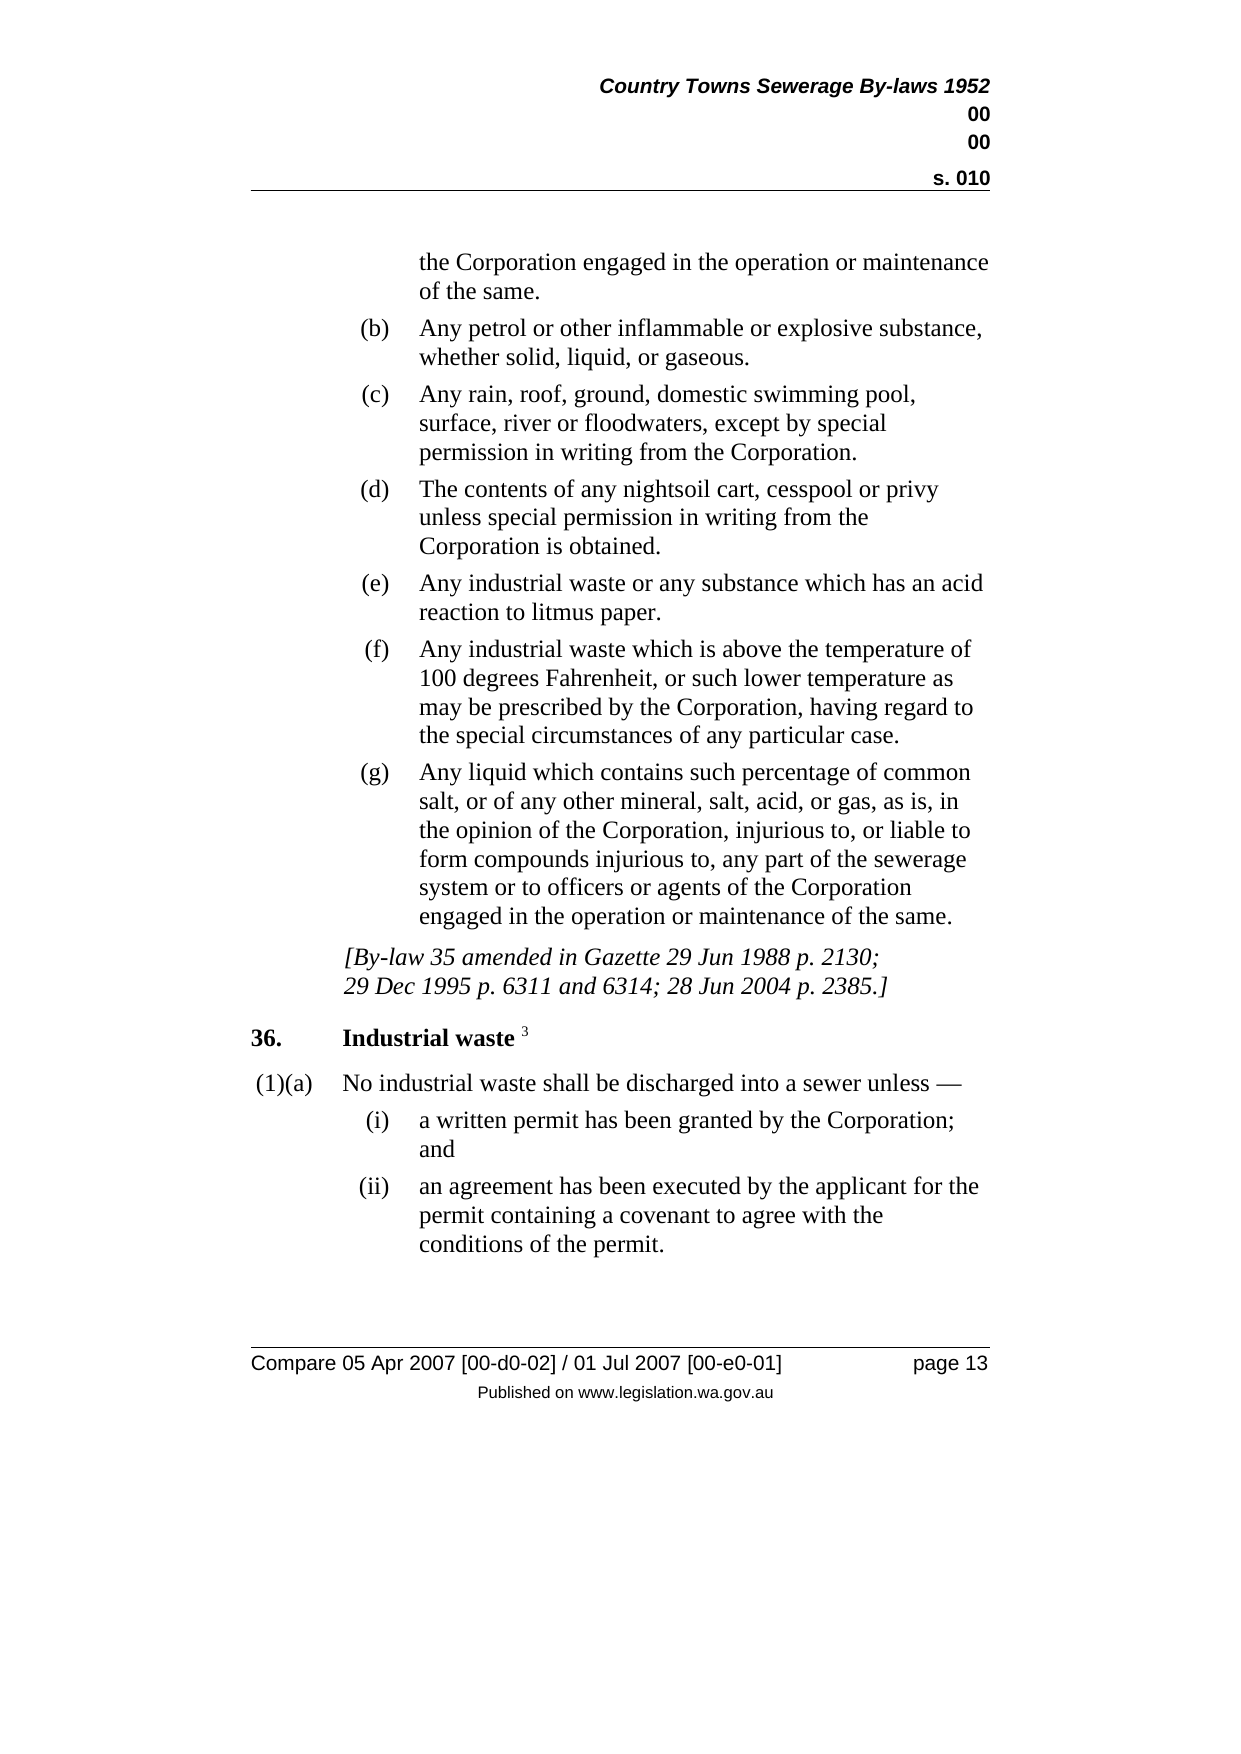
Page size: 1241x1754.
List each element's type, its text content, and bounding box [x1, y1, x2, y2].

text (i) a written permit has been granted by the Corporation; and [251, 1105, 990, 1163]
text [By-law 35 amended in Gazette 29 Jun 1988 p. 2130; 29 Dec 1995 p. 6311 and 6314; 28 Jun 2004 p. 2385.] [251, 942, 990, 1000]
text (f) Any industrial waste which is above the temperature of 100 degrees Fahrenheit, or such lower temperature as may be prescribed by the Corporation, having regard to the special circumstances of any particular case. [251, 634, 990, 749]
text (g) Any liquid which contains such percentage of common salt, or of any other mineral, salt, acid, or gas, as is, in the opinion of the Corporation, injurious to, or liable to form compounds injurious to, any part of the sewerage system or to officers or agents of the Corporation engaged in the operation or maintenance of the same. [251, 757, 990, 930]
text (ii) an agreement has been executed by the applicant for the permit containing a covenant to agree with the conditions of the permit. [251, 1171, 990, 1257]
subtitle 36. Industrial waste 3 [251, 1023, 990, 1052]
text (d) The contents of any nightsoil cart, cesspool or privy unless special permission in writing from the Corporation is obtained. [251, 474, 990, 560]
text (b) Any petrol or other inflammable or explosive substance, whether solid, liquid, or gaseous. [251, 313, 990, 371]
text (e) Any industrial waste or any substance which has an acid reaction to litmus paper. [251, 568, 990, 626]
text (1)(a) No industrial waste shall be discharged into a sewer unless — [251, 1068, 990, 1097]
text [251, 247, 990, 305]
text (c) Any rain, roof, ground, domestic swimming pool, surface, river or floodwaters, except by special permission in writing from the Corporation. [251, 379, 990, 465]
